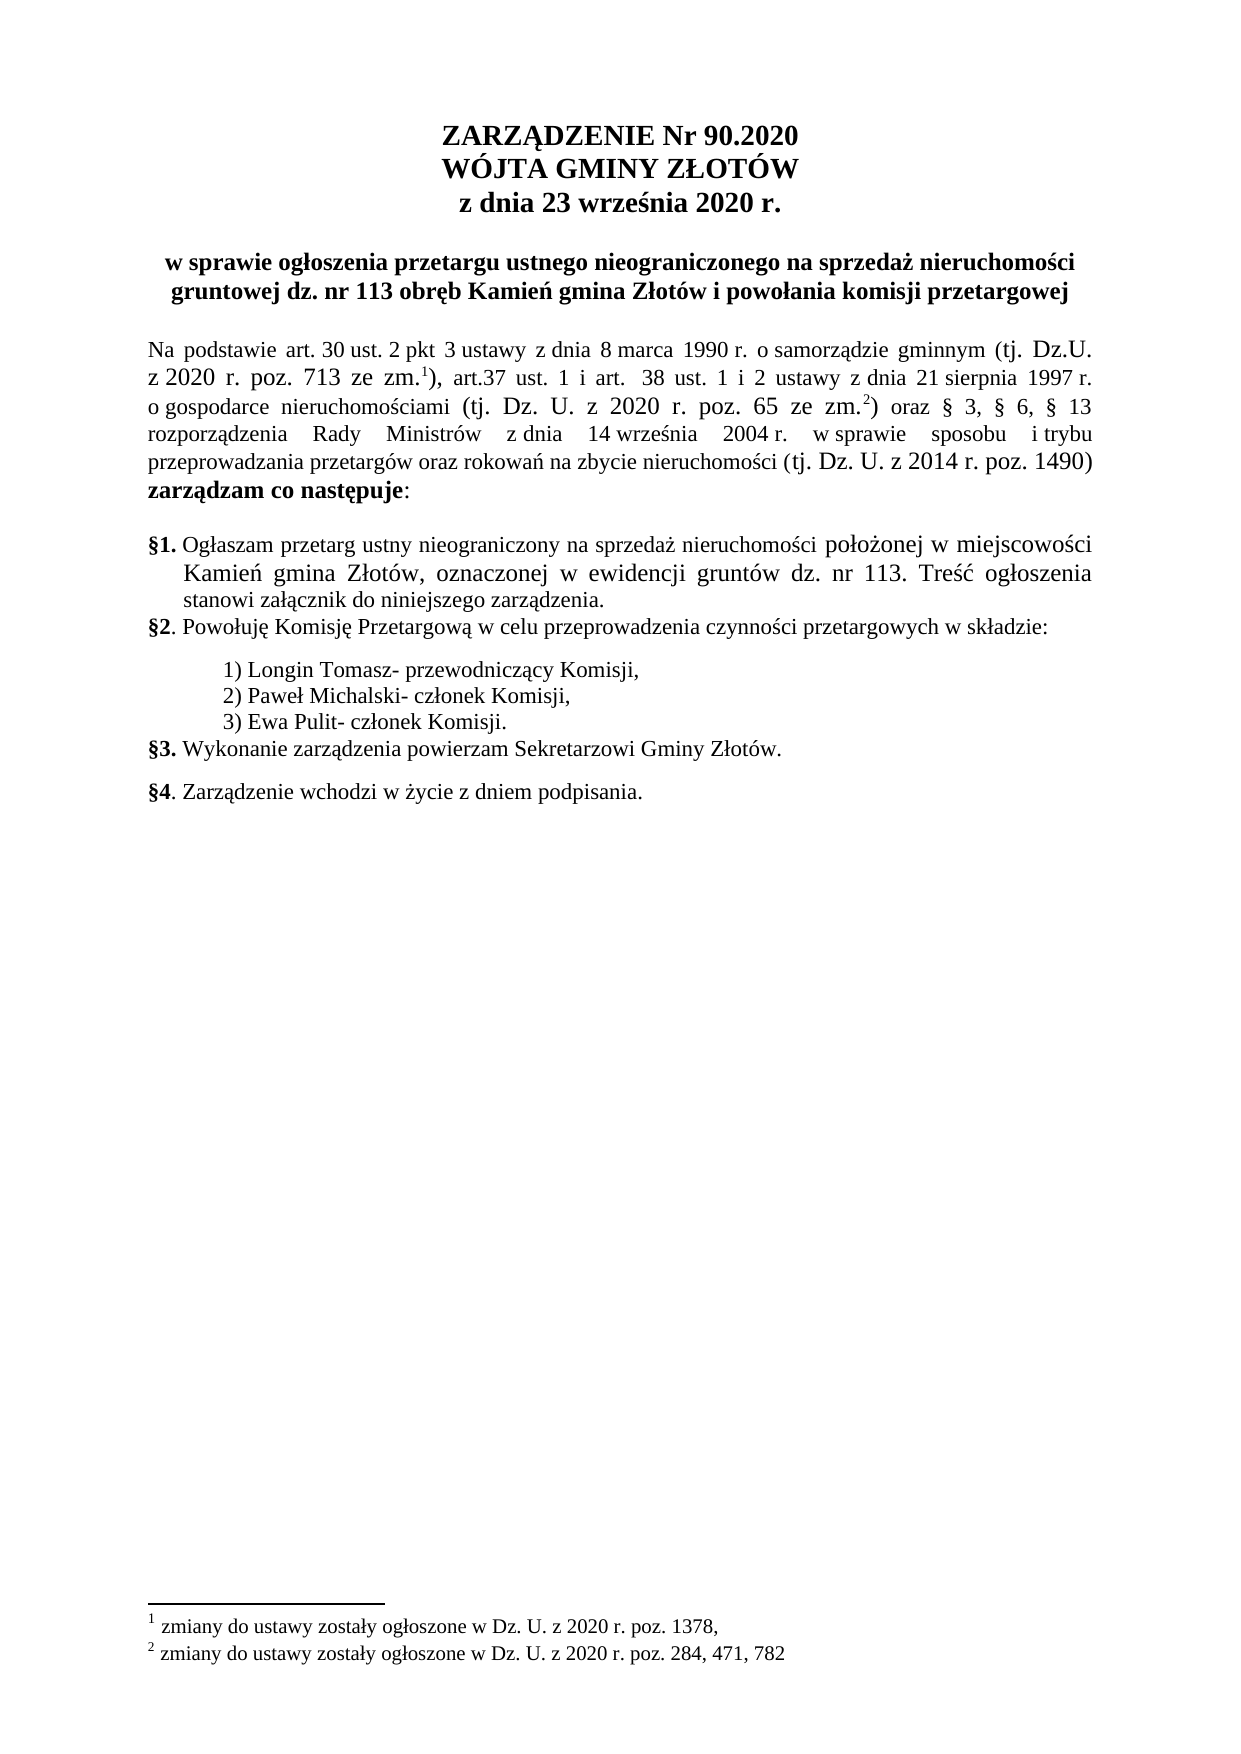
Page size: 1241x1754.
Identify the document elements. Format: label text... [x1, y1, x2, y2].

text ZARZĄDZENIE Nr 90.2020 [148, 118, 1092, 152]
text §3. Wykonanie zarządzenia powierzam Sekretarzowi Gminy Złotów. [148, 735, 1092, 761]
list Ogłaszam przetarg ustny nieograniczony na sprzedaż nieruchomości położonej w miejscowości Kamień gmina Złotów, oznaczonej w ewidencji gruntów dz. nr 113. Treść ogłoszenia stanowi załącznik do niniejszego zarządzenia. [148, 529, 1092, 613]
text §4. Zarządzenie wchodzi w życie z dniem podpisania. [148, 778, 1092, 804]
text Na podstawie art. 30 ust. 2 pkt 3 ustawy z dnia 8 marca 1990 r. o samorządzie gminnym (tj. Dz.U. z 2020 r. poz. 713 ze zm.), art.37 ust. 1 i art. 38 ust. 1 i 2 ustawy z dnia 21 sierpnia 1997 r. o gospodarce nieruchomościami (tj. Dz. U. z 2020 r. poz. 65 ze zm.) oraz § 3, § 6, § 13 rozporządzenia Rady Ministrów z dnia 14 września 2004 r. w sprawie sposobu i trybu przeprowadzania przetargów oraz rokowań na zbycie nieruchomości (tj. Dz. U. z 2014 r. poz. 1490) zarządzam co następuje: [148, 334, 1092, 504]
subtitle Longin Tomasz- przewodniczący Komisji, [223, 656, 1092, 682]
subtitle Paweł Michalski- członek Komisji, [223, 682, 1092, 708]
text z dnia 23 września 2020 r. [148, 185, 1092, 219]
text WÓJTA GMINY ZŁOTÓW [148, 152, 1092, 185]
text w sprawie ogłoszenia przetargu ustnego nieograniczonego na sprzedaż nieruchomości gruntowej dz. nr 113 obręb Kamień gmina Złotów i powołania komisji przetargowej [148, 247, 1092, 305]
subtitle Ewa Pulit- członek Komisji. [223, 708, 1092, 735]
text §2. Powołuję Komisję Przetargową w celu przeprowadzenia czynności przetargowych w składzie: [148, 613, 1092, 639]
